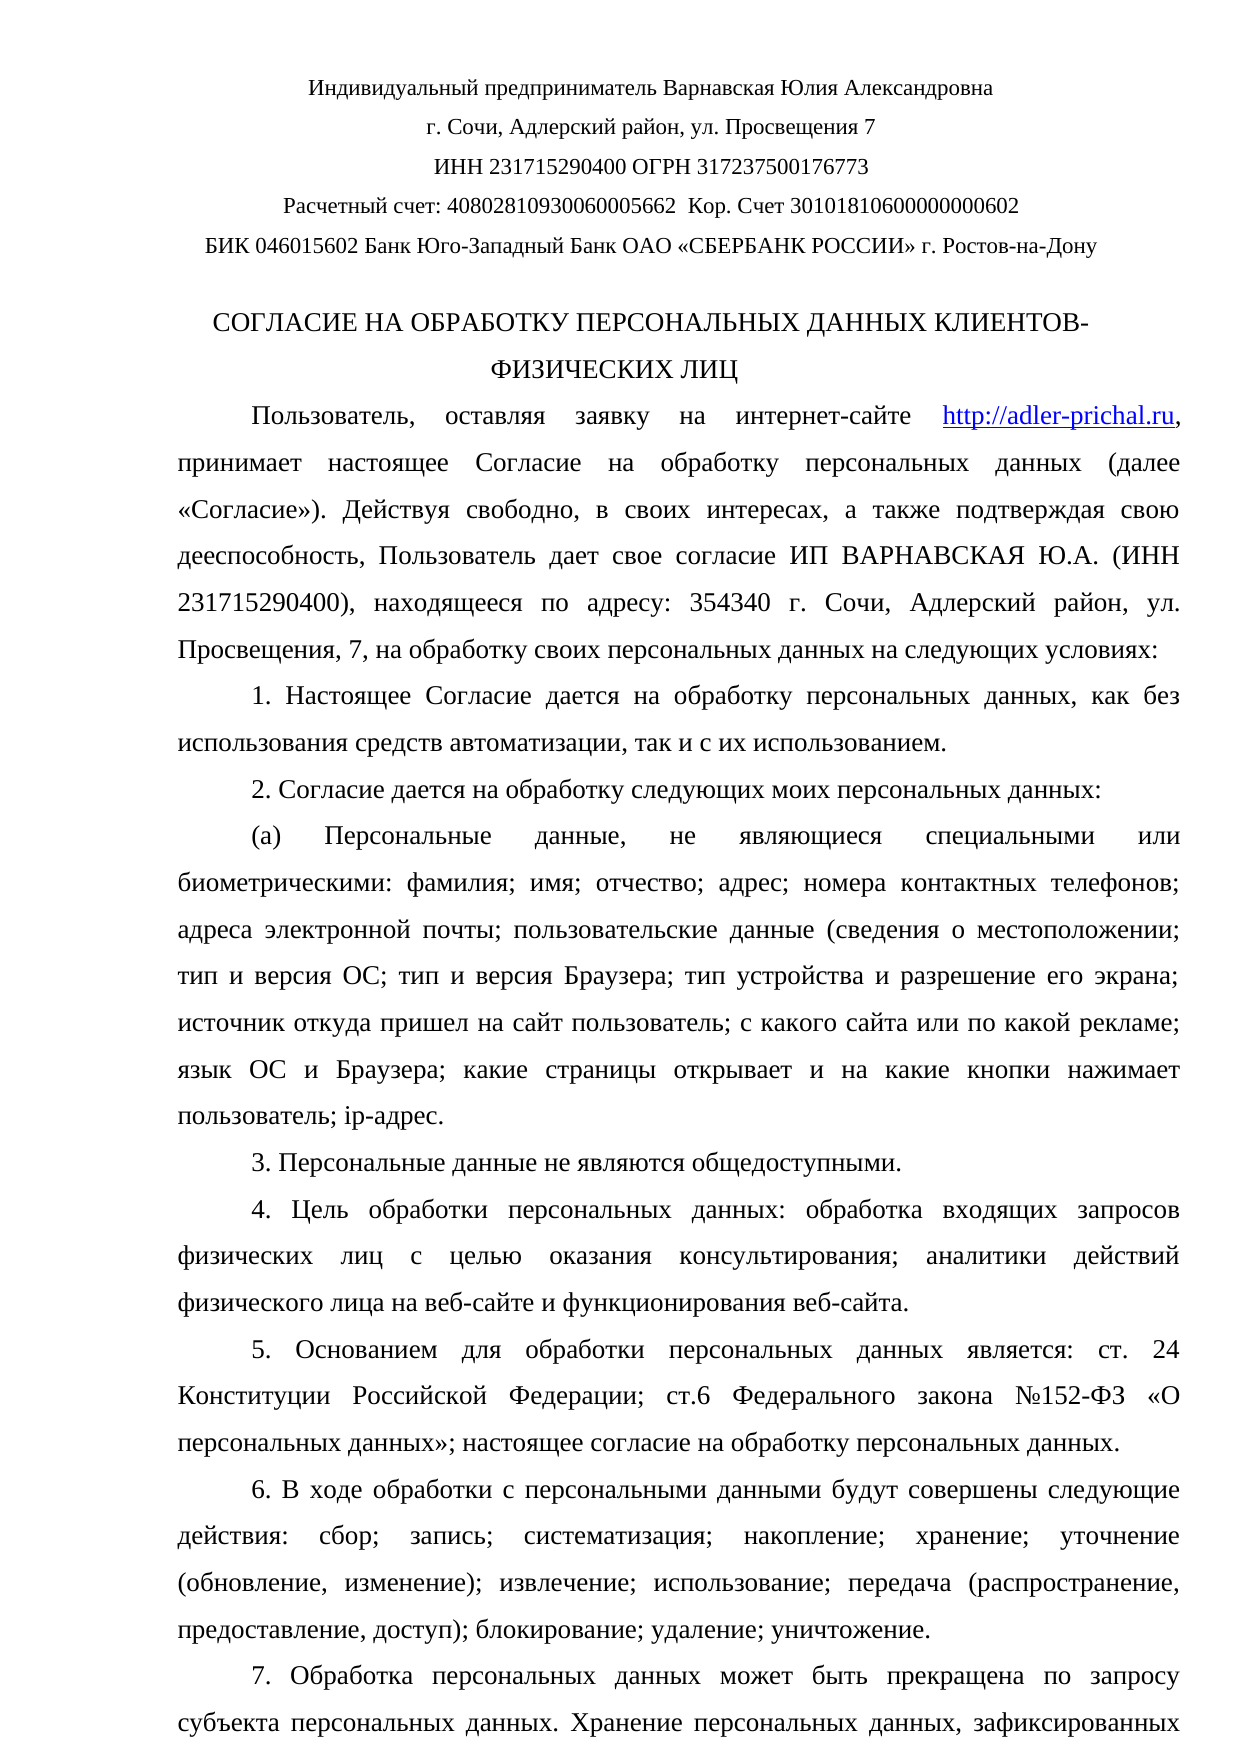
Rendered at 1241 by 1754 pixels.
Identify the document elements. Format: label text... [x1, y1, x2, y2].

text 1. Настоящее Согласие дается на обработку персональных данных, как без использования средств автоматизации, так и с их использованием. [177, 679, 1181, 757]
text ИНН 231715290400 ОГРН 317237500176773 [47, 153, 1181, 179]
text г. Сочи, Адлерский район, ул. Просвещения 7 [47, 113, 1181, 140]
text Пользователь, оставляя заявку на интернет-сайте http://adler-prichal.ru, принимает настоящее Согласие на обработку персональных данных (далее «Согласие»). Действуя свободно, в своих интересах, а также подтверждая свою дееспособность, Пользователь дает свое согласие ИП ВАРНАВСКАЯ Ю.А. (ИНН 231715290400), находящееся по адресу: 354340 г. Сочи, Адлерский район, ул. Просвещения, 7, на обработку своих персональных данных на следующих условиях: [177, 399, 1181, 664]
text 4. Цель обработки персональных данных: обработка входящих запросов физических лиц с целью оказания консультирования; аналитики действий физического лица на веб-сайте и функционирования веб-сайта. [177, 1193, 1181, 1317]
text 2. Согласие дается на обработку следующих моих персональных данных: [177, 773, 1181, 804]
text 6. В ходе обработки с персональными данными будут совершены следующие действия: сбор; запись; систематизация; накопление; хранение; уточнение (обновление, изменение); извлечение; использование; передача (распространение, предоставление, доступ); блокирование; удаление; уничтожение. [177, 1473, 1181, 1644]
text (а) Персональные данные, не являющиеся специальными или биометрическими: фамилия; имя; отчество; адрес; номера контактных телефонов; адреса электронной почты; пользовательские данные (сведения о местоположении; тип и версия ОС; тип и версия Браузера; тип устройства и разрешение его экрана; источник откуда пришел на сайт пользователь; с какого сайта или по какой рекламе; язык ОС и Браузера; какие страницы открывает и на какие кнопки нажимает пользователь; ip-адрес. [177, 819, 1181, 1131]
text Расчетный счет: 40802810930060005662 Кор. Счет 30101810600000000602 [47, 192, 1181, 219]
text 5. Основанием для обработки персональных данных является: ст. 24 Конституции Российской Федерации; ст.6 Федерального закона №152-ФЗ «О персональных данных»; настоящее согласие на обработку персональных данных. [177, 1333, 1181, 1457]
text Индивидуальный предприниматель Варнавская Юлия Александровна [47, 74, 1181, 100]
text СОГЛАСИЕ НА ОБРАБОТКУ ПЕРСОНАЛЬНЫХ ДАННЫХ КЛИЕНТОВ-ФИЗИЧЕСКИХ ЛИЦ [47, 306, 1181, 384]
text БИК 046015602 Банк Юго-Западный Банк ОАО «СБЕРБАНК РОССИИ» г. Ростов-на-Дону [47, 232, 1181, 294]
text 3. Персональные данные не являются общедоступными. [177, 1146, 1181, 1177]
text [177, 1659, 1181, 1737]
